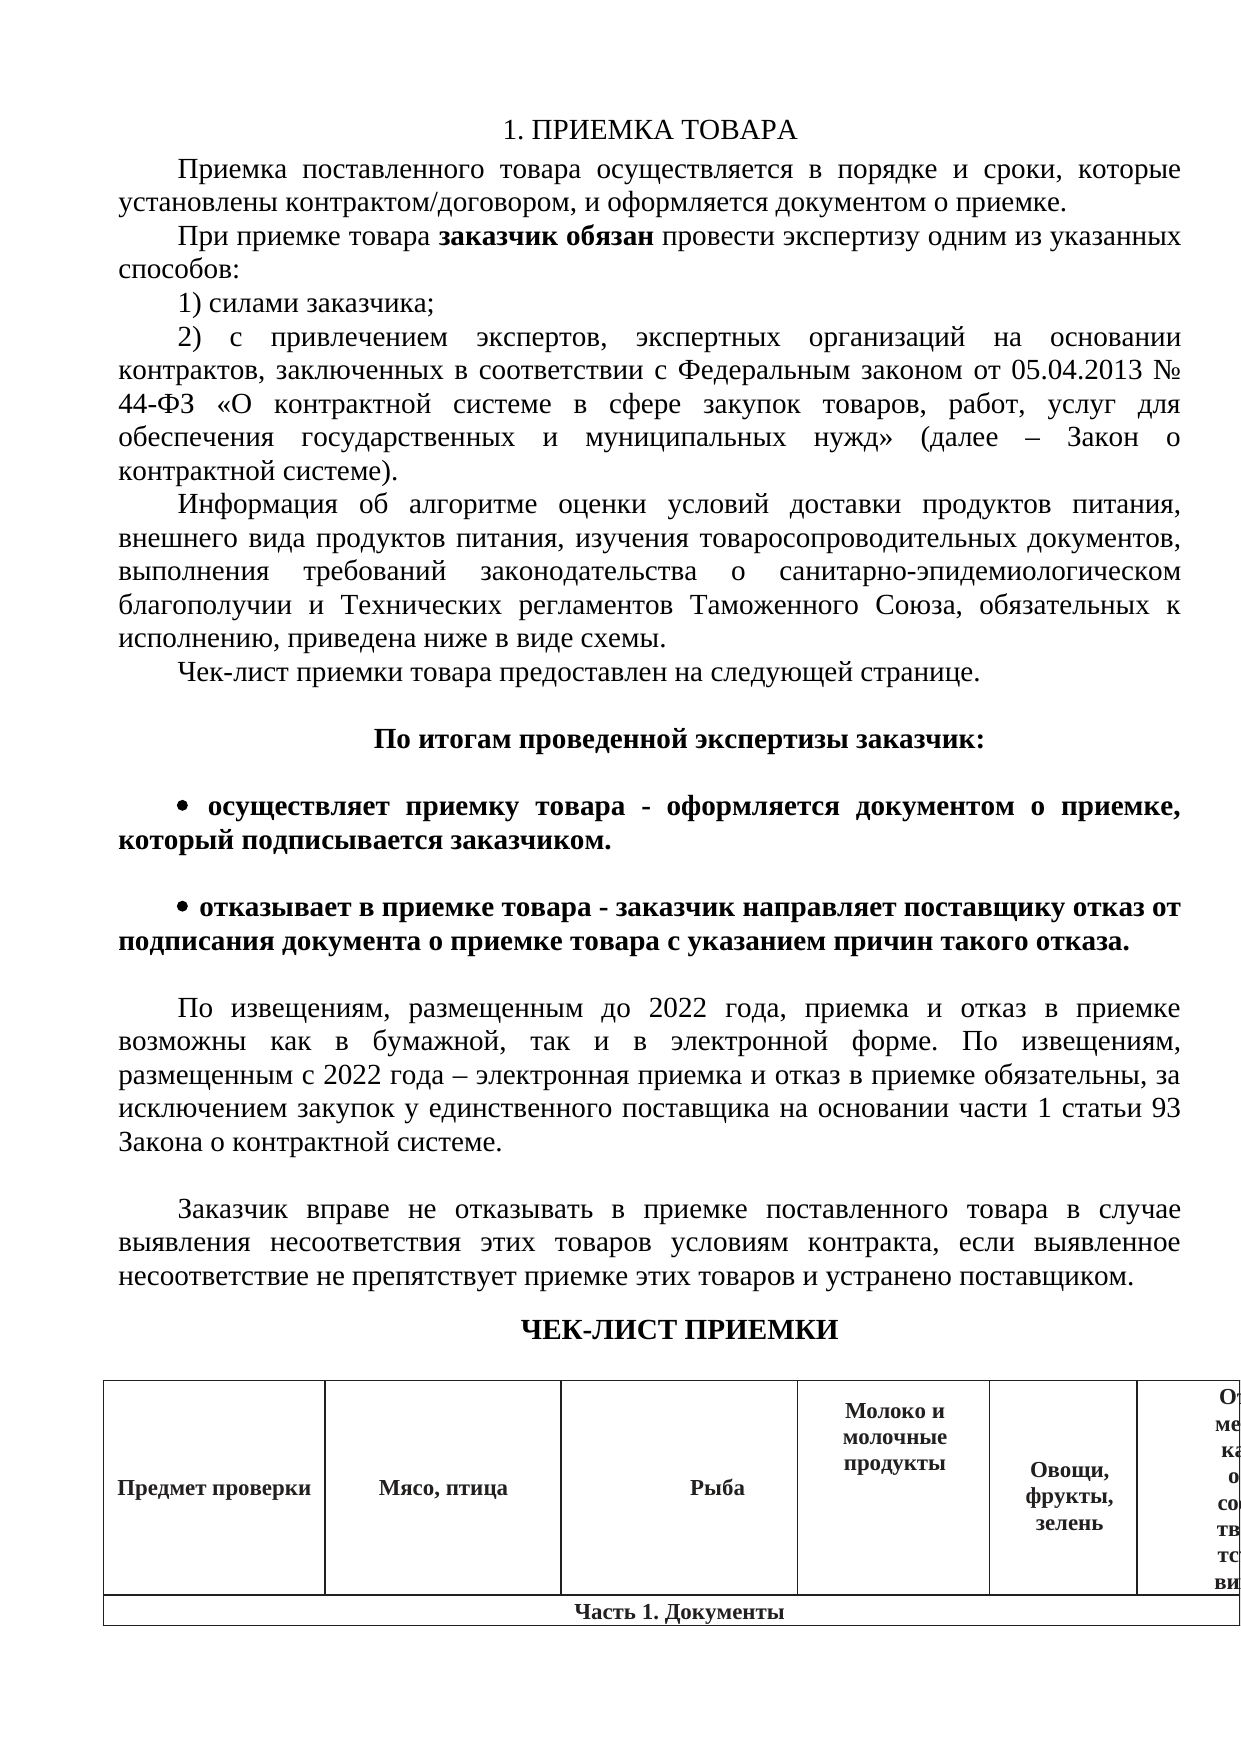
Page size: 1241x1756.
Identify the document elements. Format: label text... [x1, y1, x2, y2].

table_header Овощи, фрукты, зелень [990, 1381, 1136, 1594]
text 1. ПРИЕМКА ТОВАРА [118, 112, 1182, 146]
table_header Рыба [562, 1381, 797, 1594]
text Заказчик вправе не отказывать в приемке поставленного товара в случае выявления несоответствия этих товаров условиям контракта, если выявленное несоответствие не препятствует приемке этих товаров и устранено поставщиком. [118, 1191, 1182, 1292]
list осуществляет приемку товара - оформляется документом о приемке, который подписывается заказчиком. [118, 788, 1182, 856]
table_header Отметка о соответствии [1138, 1381, 1239, 1594]
list По итогам проведенной экспертизы заказчик: [118, 721, 1182, 755]
list Чек-лист приемки товара предоставлен на следующей странице. [118, 654, 1182, 688]
list отказывает в приемке товара - заказчик направляет поставщику отказ от подписания документа о приемке товара с указанием причин такого отказа. [118, 889, 1182, 956]
table_cell Часть 1. Документы [104, 1596, 1239, 1624]
list ЧЕК-ЛИСТ ПРИЕМКИ [118, 1312, 1182, 1346]
text Приемка поставленного товара осуществляется в порядке и сроки, которые установлены контрактом/договором, и оформляется документом о приемке. [118, 151, 1182, 218]
table_header Мясо, птица [326, 1381, 560, 1594]
list 2) с привлечением экспертов, экспертных организаций на основании контрактов, заключенных в соответствии с Федеральным законом от 05.04.2013 № 44-ФЗ «О контрактной системе в сфере закупок товаров, работ, услуг для обеспечения государственных и муниципальных нужд» (далее – Закон о контрактной системе). [118, 319, 1182, 486]
table_header Молоко и молочные продукты [798, 1381, 989, 1594]
list По извещениям, размещенным до 2022 года, приемка и отказ в приемке возможны как в бумажной, так и в электронной форме. По извещениям, размещенным с 2022 года – электронная приемка и отказ в приемке обязательны, за исключением закупок у единственного поставщика на основании части 1 статьи 93 Закона о контрактной системе. [118, 990, 1182, 1157]
list Информация об алгоритме оценки условий доставки продуктов питания, внешнего вида продуктов питания, изучения товаросопроводительных документов, выполнения требований законодательства о санитарно-эпидемиологическом благополучии и Технических регламентов Таможенного Союза, обязательных к исполнению, приведена ниже в виде схемы. [118, 486, 1182, 654]
list 1) силами заказчика; [118, 285, 1182, 319]
list При приемке товара заказчик обязан провести экспертизу одним из указанных способов: [118, 218, 1182, 285]
table_header Предмет проверки [104, 1381, 324, 1594]
